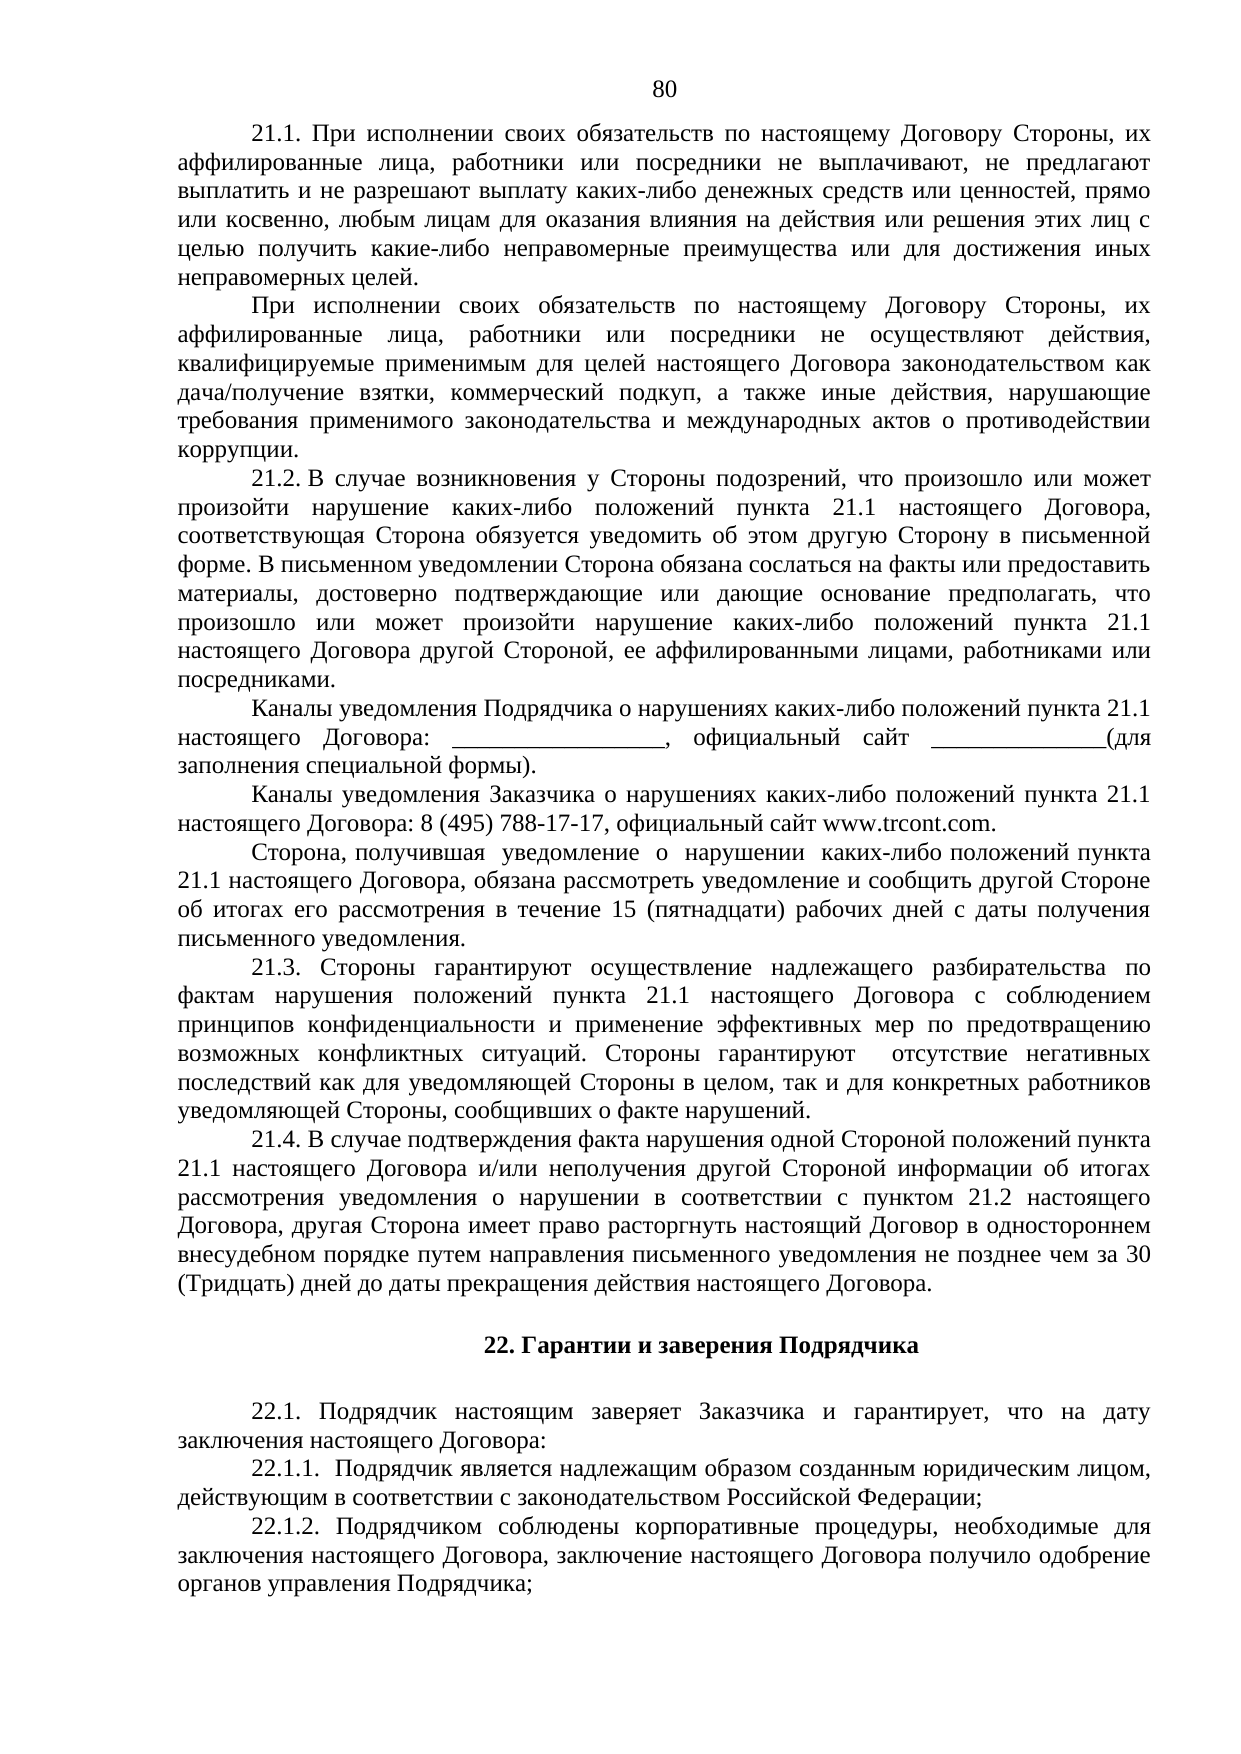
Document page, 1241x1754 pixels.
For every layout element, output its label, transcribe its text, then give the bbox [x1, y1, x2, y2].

text 21.1. При исполнении своих обязательств по настоящему Договору Стороны, их аффилированные лица, работники или посредники не выплачивают, не предлагают выплатить и не разрешают выплату каких-либо денежных средств или ценностей, прямо или косвенно, любым лицам для оказания влияния на действия или решения этих лиц с целью получить какие-либо неправомерные преимущества или для достижения иных неправомерных целей. [177, 118, 1152, 291]
text 21.3. Стороны гарантируют осуществление надлежащего разбирательства по фактам нарушения положений пункта 21.1 настоящего Договора с соблюдением принципов конфиденциальности и применение эффективных мер по предотвращению возможных конфликтных ситуаций. Стороны гарантируют отсутствие негативных последствий как для уведомляющей Стороны в целом, так и для конкретных работников уведомляющей Стороны, сообщивших о факте нарушений. [177, 952, 1152, 1124]
text 22.1.2. Подрядчиком соблюдены корпоративные процедуры, необходимые для заключения настоящего Договора, заключение настоящего Договора получило одобрение органов управления Подрядчика; [177, 1511, 1152, 1597]
text 21.4. В случае подтверждения факта нарушения одной Стороной положений пункта 21.1 настоящего Договора и/или неполучения другой Стороной информации об итогах рассмотрения уведомления о нарушении в соответствии с пунктом 21.2 настоящего Договора, другая Сторона имеет право расторгнуть настоящий Договор в одностороннем внесудебном порядке путем направления письменного уведомления не позднее чем за 30 (Тридцать) дней до даты прекращения действия настоящего Договора. [177, 1124, 1152, 1297]
text Сторона, получившая уведомление о нарушении каких-либо положений пункта 21.1 настоящего Договора, обязана рассмотреть уведомление и сообщить другой Стороне об итогах его рассмотрения в течение 15 (пятнадцати) рабочих дней с даты получения письменного уведомления. [177, 837, 1152, 952]
text 22.1.1. Подрядчик является надлежащим образом созданным юридическим лицом, действующим в соответствии с законодательством Российской Федерации; [177, 1453, 1152, 1511]
text 22.1. Подрядчик настоящим заверяет Заказчика и гарантирует, что на дату заключения настоящего Договора: [177, 1396, 1152, 1453]
text Каналы уведомления Заказчика о нарушениях каких-либо положений пункта 21.1 настоящего Договора: 8 (495) 788-17-17, официальный сайт www.trcont.com. [177, 779, 1152, 837]
text При исполнении своих обязательств по настоящему Договору Стороны, их аффилированные лица, работники или посредники не осуществляют действия, квалифицируемые применимым для целей настоящего Договора законодательством как дача/получение взятки, коммерческий подкуп, а также иные действия, нарушающие требования применимого законодательства и международных актов о противодействии коррупции. [177, 291, 1152, 463]
text Каналы уведомления Подрядчика о нарушениях каких-либо положений пункта 21.1 настоящего Договора: _________________, официальный сайт ______________(для заполнения специальной формы). [177, 693, 1152, 779]
text 22. Гарантии и заверения Подрядчика [177, 1330, 1152, 1359]
text 21.2. В случае возникновения у Стороны подозрений, что произошло или может произойти нарушение каких-либо положений пункта 21.1 настоящего Договора, соответствующая Сторона обязуется уведомить об этом другую Сторону в письменной форме. В письменном уведомлении Сторона обязана сослаться на факты или предоставить материалы, достоверно подтверждающие или дающие основание предполагать, что произошло или может произойти нарушение каких-либо положений пункта 21.1 настоящего Договора другой Стороной, ее аффилированными лицами, работниками или посредниками. [177, 463, 1152, 693]
